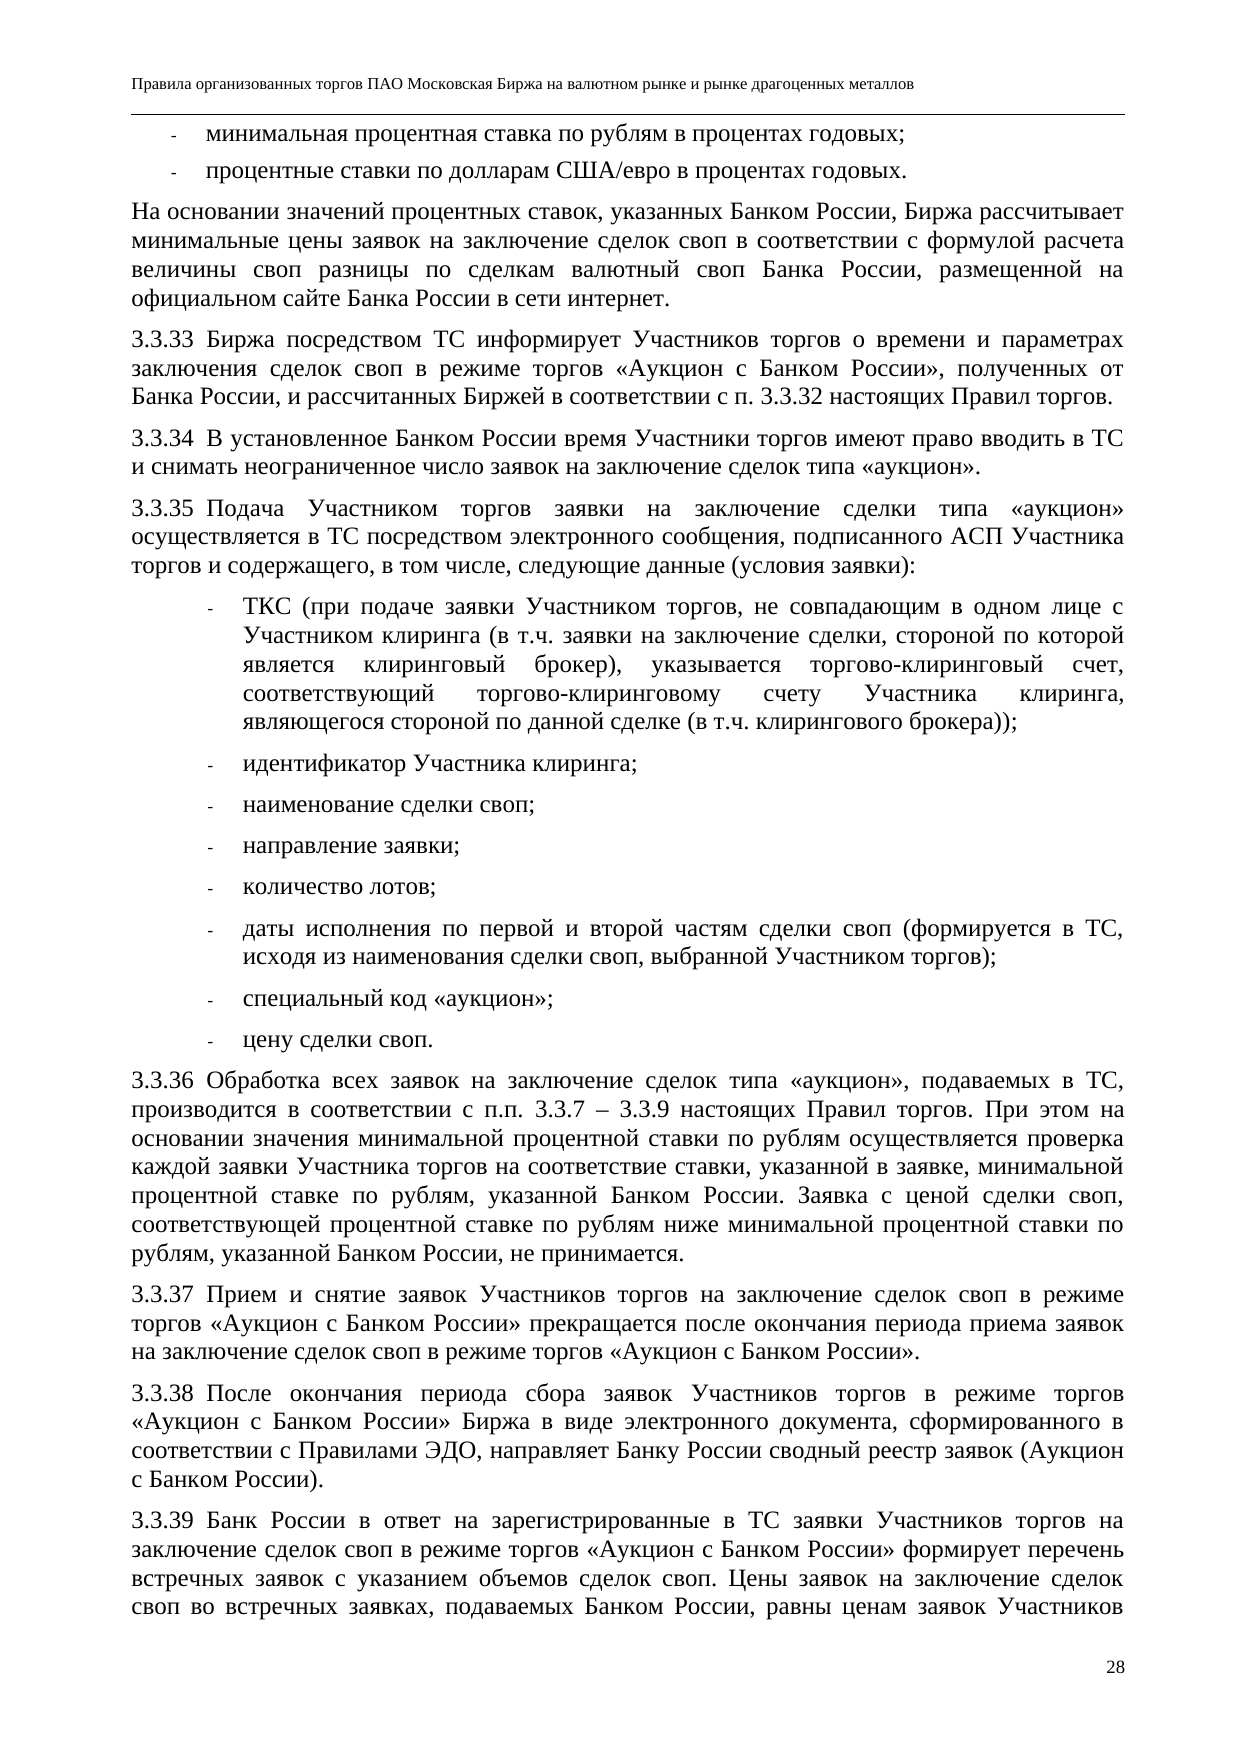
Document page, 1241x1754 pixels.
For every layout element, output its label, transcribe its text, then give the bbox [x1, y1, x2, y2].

list цену сделки своп. [205, 1024, 1125, 1053]
list процентные ставки по долларам США/евро в процентах годовых. [168, 155, 1125, 184]
list ТКС (при подаче заявки Участником торгов, не совпадающим в одном лице с Участником клиринга (в т.ч. заявки на заключение сделки, стороной по которой является клиринговый брокер), указывается торгово-клиринговый счет, соответствующий торгово-клиринговому счету Участника клиринга, являющегося стороной по данной сделке (в т.ч. клирингового брокера)); [205, 591, 1125, 735]
subtitle В установленное Банком России время Участники торгов имеют право вводить в ТС и снимать неограниченное число заявок на заключение сделок типа «аукцион». [131, 423, 1125, 480]
subtitle Обработка всех заявок на заключение сделок типа «аукцион», подаваемых в ТС, производится в соответствии с п.п. 3.3.7 – 3.3.9 настоящих Правил торгов. При этом на основании значения минимальной процентной ставки по рублям осуществляется проверка каждой заявки Участника торгов на соответствие ставки, указанной в заявке, минимальной процентной ставке по рублям, указанной Банком России. Заявка с ценой сделки своп, соответствующей процентной ставке по рублям ниже минимальной процентной ставки по рублям, указанной Банком России, не принимается. [131, 1065, 1125, 1266]
subtitle После окончания периода сбора заявок Участников торгов в режиме торгов «Аукцион с Банком России» Биржа в виде электронного документа, сформированного в соответствии с Правилами ЭДО, направляет Банку России сводный реестр заявок (Аукцион с Банком России). [131, 1378, 1125, 1493]
list направление заявки; [205, 830, 1125, 859]
list специальный код «аукцион»; [205, 983, 1125, 1011]
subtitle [131, 1505, 1125, 1620]
list даты исполнения по первой и второй частям сделки своп (формируется в ТС, исходя из наименования сделки своп, выбранной Участником торгов); [205, 913, 1125, 970]
subtitle Прием и снятие заявок Участников торгов на заключение сделок своп в режиме торгов «Аукцион с Банком России» прекращается после окончания периода приема заявок на заключение сделок своп в режиме торгов «Аукцион с Банком России». [131, 1279, 1125, 1365]
subtitle Биржа посредством ТС информирует Участников торгов о времени и параметрах заключения сделок своп в режиме торгов «Аукцион с Банком России», полученных от Банка России, и рассчитанных Биржей в соответствии с п. 3.3.32 настоящих Правил торгов. [131, 324, 1125, 410]
subtitle Подача Участником торгов заявки на заключение сделки типа «аукцион» осуществляется в ТС посредством электронного сообщения, подписанного АСП Участника торгов и содержащего, в том числе, следующие данные (условия заявки): [131, 493, 1125, 579]
list идентификатор Участника клиринга; [205, 748, 1125, 776]
list наименование сделки своп; [205, 789, 1125, 818]
list количество лотов; [205, 871, 1125, 900]
list минимальная процентная ставка по рублям в процентах годовых; [168, 118, 1125, 147]
subtitle На основании значений процентных ставок, указанных Банком России, Биржа рассчитывает минимальные цены заявок на заключение сделок своп в соответствии с формулой расчета величины своп разницы по сделкам валютный своп Банка России, размещенной на официальном сайте Банка России в сети интернет. [131, 196, 1125, 311]
